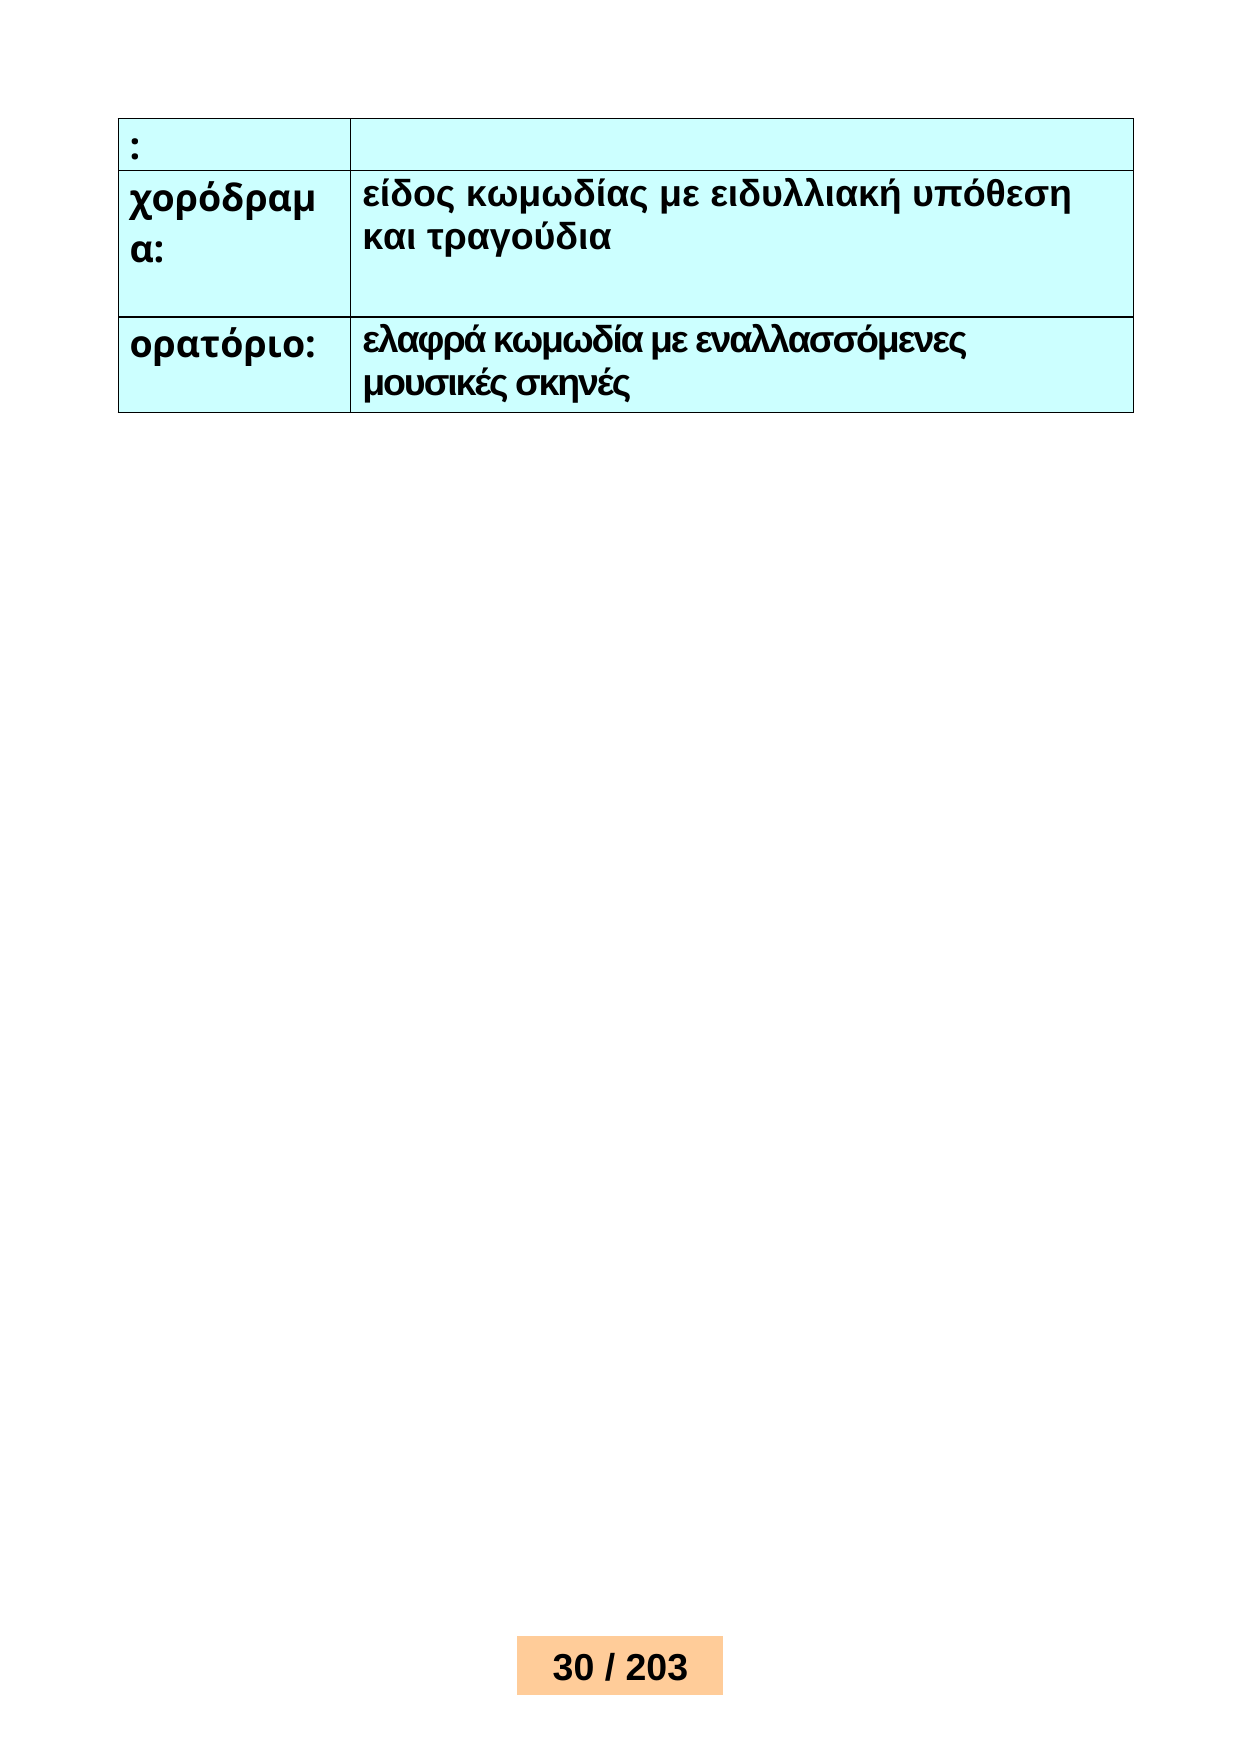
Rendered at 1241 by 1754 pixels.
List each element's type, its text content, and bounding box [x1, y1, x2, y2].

table_cell ορατόριο: [119, 318, 350, 412]
table_cell είδος κωμωδίας με ειδυλλιακή υπόθεση και τραγούδια [351, 171, 1133, 316]
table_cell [351, 119, 1133, 170]
table_cell ελαφρά κωμωδία με εναλλασσόμενες μουσικές σκηνές [351, 318, 1133, 412]
table_cell μιμόδραμα: [119, 119, 350, 170]
table_cell χορόδραμα: [119, 171, 350, 316]
